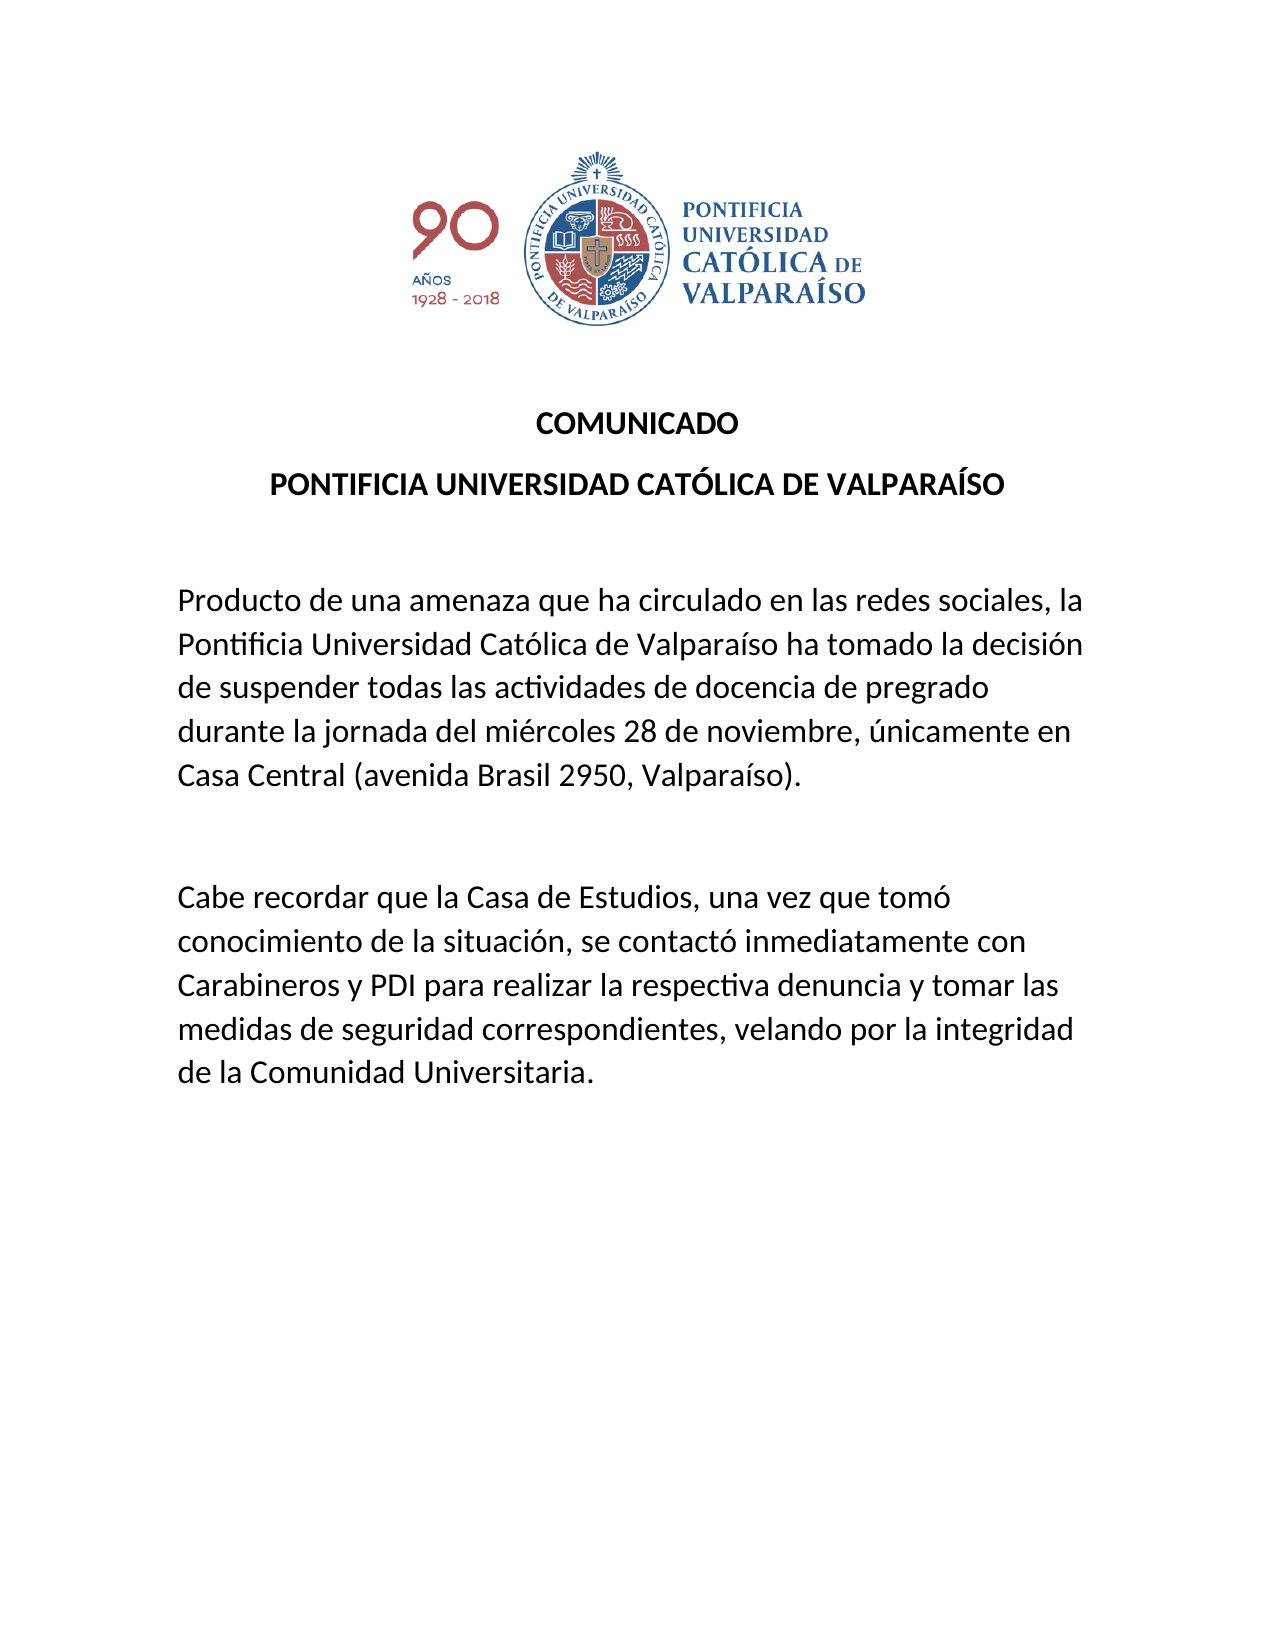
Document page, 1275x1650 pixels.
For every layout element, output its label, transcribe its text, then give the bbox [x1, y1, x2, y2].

text Cabe recordar que la Casa de Estudios, una vez que tomó conocimiento de la situación, se contactó inmediatamente con Carabineros y PDI para realizar la respectiva denuncia y tomar las medidas de seguridad correspondientes, velando por la integridad de la Comunidad Universitaria. [177, 876, 1098, 1092]
text Producto de una amenaza que ha circulado en las redes sociales, la Pontificia Universidad Católica de Valparaíso ha tomado la decisión de suspender todas las actividades de docencia de pregrado durante la jornada del miércoles 28 de noviembre, únicamente en Casa Central (avenida Brasil 2950, Valparaíso). [177, 579, 1098, 795]
picture [397, 147, 878, 329]
text COMUNICADO [177, 402, 1098, 443]
text PONTIFICIA UNIVERSIDAD CATÓLICA DE VALPARAÍSO [177, 463, 1098, 504]
